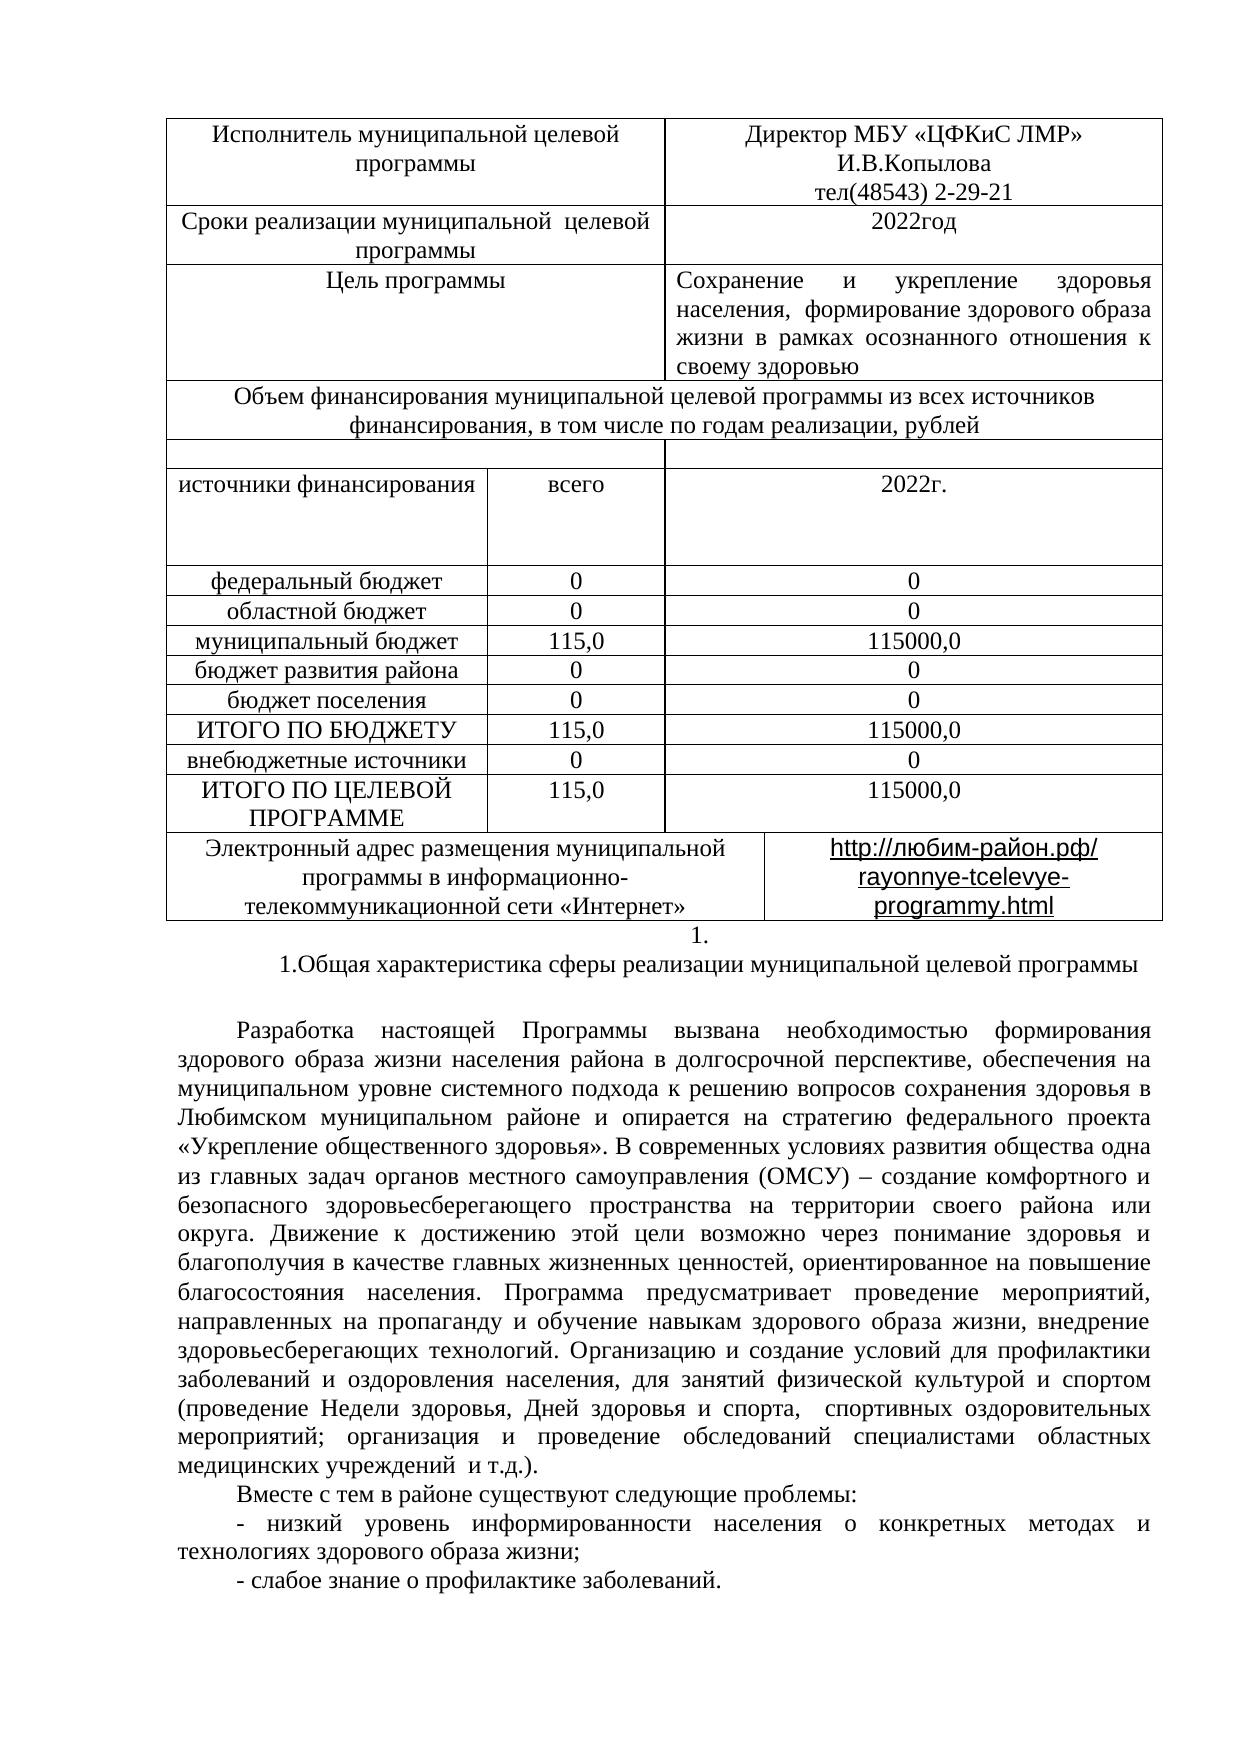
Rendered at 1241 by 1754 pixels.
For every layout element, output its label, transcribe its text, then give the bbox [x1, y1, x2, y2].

table_cell бюджет поселения [167, 685, 487, 714]
table_cell 115,0 [488, 626, 664, 654]
text Разработка настоящей Программы вызвана необходимостью формирования здорового образа жизни населения района в долгосрочной перспективе, обеспечения на муниципальном уровне системного подхода к решению вопросов сохранения здоровья в Любимском муниципальном районе и опирается на стратегию федерального проекта «Укрепление общественного здоровья». В современных условиях развития общества одна из главных задач органов местного самоуправления (ОМСУ) – создание комфортного и безопасного здоровьесберегающего пространства на территории своего района или округа. Движение к достижению этой цели возможно через понимание здоровья и благополучия в качестве главных жизненных ценностей, ориентированное на повышение благосостояния населения. Программа предусматривает проведение мероприятий, направленных на пропаганду и обучение навыкам здорового образа жизни, внедрение здоровьесберегающих технологий. Организацию и создание условий для профилактики заболеваний и оздоровления населения, для занятий физической культурой и спортом (проведение Недели здоровья, Дней здоровья и спорта, спортивных оздоровительных мероприятий; организация и проведение обследований специалистами областных медицинских учреждений и т.д.). [177, 1015, 1152, 1306]
text - низкий уровень информированности населения о конкретных методах и технологиях здорового образа жизни; [177, 1508, 1152, 1565]
text 1.Общая характеристика сферы реализации муниципальной целевой программы [266, 949, 1152, 978]
table_cell 0 [666, 685, 1162, 714]
table_cell Сохранение и укрепление здоровья населения, формирование здорового образа жизни в рамках осознанного отношения к своему здоровью [666, 265, 1162, 380]
table_cell 2022г. [666, 469, 1162, 565]
table_cell Исполнитель муниципальной целевой программы [167, 119, 664, 205]
table_cell 2022год [666, 206, 1162, 264]
table_cell ИТОГО ПО БЮДЖЕТУ [167, 715, 487, 744]
table_cell 115,0 [488, 715, 664, 744]
table_cell 0 [488, 656, 664, 684]
table_cell бюджет развития района [167, 656, 487, 684]
table_cell [167, 440, 664, 468]
table_cell [666, 440, 1162, 468]
table_cell 0 [488, 566, 664, 595]
table_cell 0 [666, 656, 1162, 684]
table_cell областной бюджет [167, 596, 487, 625]
table_cell 115000,0 [666, 775, 1162, 832]
table_cell Электронный адрес размещения муниципальной программы в информационно-телекоммуникационной сети «Интернет» [167, 833, 764, 919]
table_cell 0 [488, 685, 664, 714]
table_cell 0 [488, 745, 664, 774]
table_cell 115000,0 [666, 626, 1162, 654]
table_cell всего [488, 469, 664, 565]
table_cell источники финансирования [167, 469, 487, 565]
table_cell 115000,0 [666, 715, 1162, 744]
text - слабое знание о профилактике заболеваний. [177, 1565, 1152, 1594]
table_cell Директор МБУ «ЦФКиС ЛМР» И.В.Копылова тел(48543) 2-29-21 [666, 119, 1162, 205]
table_cell 0 [666, 745, 1162, 774]
table_cell ИТОГО ПО ЦЕЛЕВОЙ ПРОГРАММЕ [167, 775, 487, 832]
table_cell муниципальный бюджет [167, 626, 487, 654]
table_cell Цель программы [167, 265, 664, 380]
table_cell 0 [488, 596, 664, 625]
table_cell 115,0 [488, 775, 664, 832]
table_cell Сроки реализации муниципальной целевой программы [167, 206, 664, 264]
table_cell Объем финансирования муниципальной целевой программы из всех источников финансирования, в том числе по годам реализации, рублей [167, 381, 1162, 438]
text Вместе с тем в районе существуют следующие проблемы: [177, 1479, 1152, 1508]
text Разработка настоящей Программы вызвана необходимостью формирования здорового образа жизни населения района в долгосрочной перспективе, обеспечения на муниципальном уровне системного подхода к решению вопросов сохранения здоровья в Любимском муниципальном районе и опирается на стратегию федерального проекта «Укрепление общественного здоровья». В современных условиях развития общества одна из главных задач органов местного самоуправления (ОМСУ) – создание комфортного и безопасного здоровьесберегающего пространства на территории своего района или округа. Движение к достижению этой цели возможно через понимание здоровья и благополучия в качестве главных жизненных ценностей, ориентированное на повышение благосостояния населения. Программа предусматривает проведение мероприятий, направленных на пропаганду и обучение навыкам здорового образа жизни, внедрение здоровьесберегающих технологий. Организацию и создание условий для профилактики заболеваний и оздоровления населения, для занятий физической культурой и спортом (проведение Недели здоровья, Дней здоровья и спорта, спортивных оздоровительных мероприятий; организация и проведение обследований специалистами областных медицинских учреждений и т.д.). [177, 1335, 1152, 1479]
table_cell 0 [666, 566, 1162, 595]
table_cell http://любим-район.рф/rayonnye-tcelevye-programmy.html [765, 833, 1162, 919]
table_cell 0 [666, 596, 1162, 625]
table_cell федеральный бюджет [167, 566, 487, 595]
table_cell внебюджетные источники [167, 745, 487, 774]
